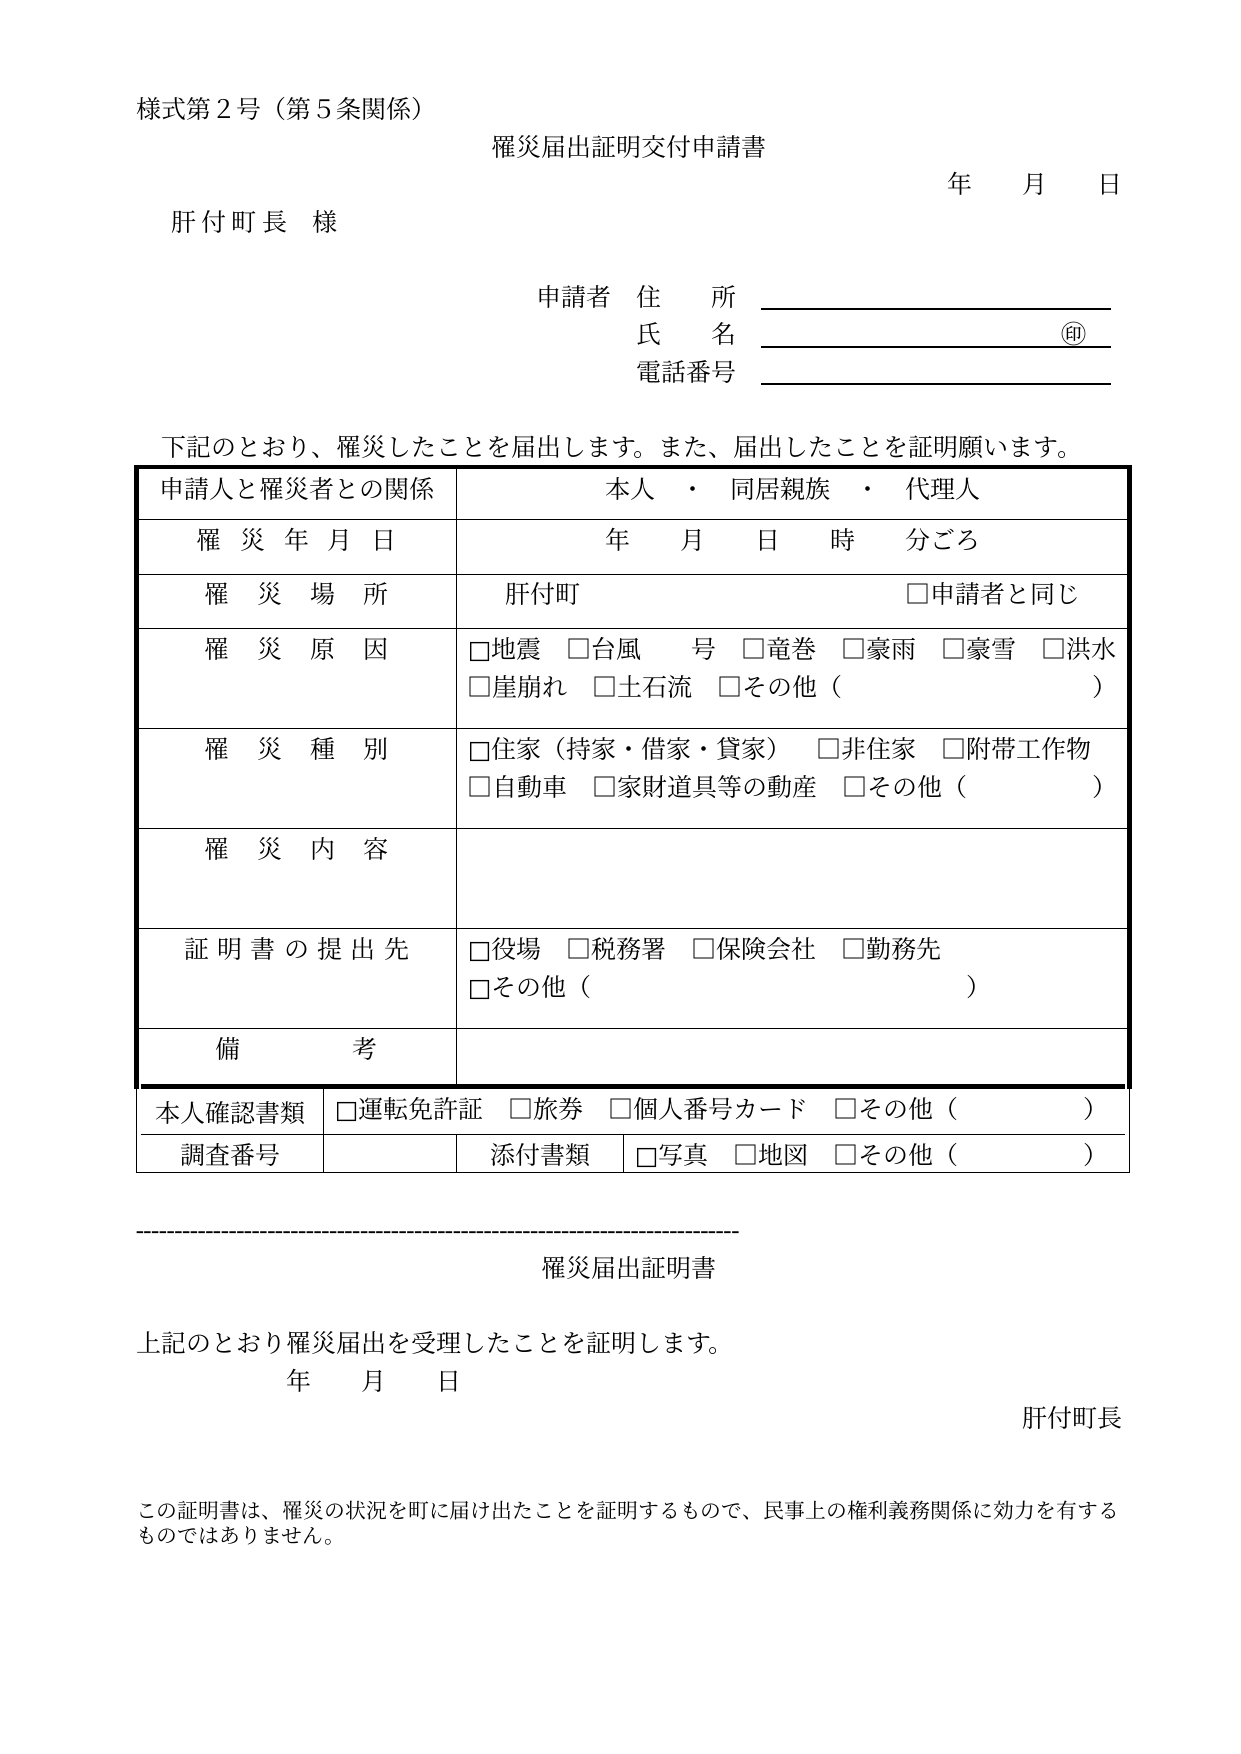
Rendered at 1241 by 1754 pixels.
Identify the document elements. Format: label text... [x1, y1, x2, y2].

table_cell [457, 829, 1127, 928]
table_cell 備考 [139, 1029, 456, 1084]
table_cell □運転免許証 □旅券 □個人番号カード □その他（ ） [324, 1084, 1129, 1134]
table_cell □写真 □地図 □その他（ ） [624, 1134, 1129, 1172]
table_cell 罹災内容 [139, 829, 456, 928]
text 上記のとおり罹災届出を受理したことを証明します。 [136, 1323, 1122, 1361]
table_cell 罹災場所 [139, 575, 456, 628]
table_cell 証明書の提出先 [139, 929, 456, 1028]
table_cell [324, 1135, 456, 1172]
text 罹災届出証明書 [136, 1248, 1122, 1286]
table_header 本人 ・ 同居親族 ・ 代理人 [457, 469, 1127, 519]
text 肝付町長 [136, 1398, 1122, 1436]
text 様式第２号（第５条関係） [136, 89, 1122, 127]
text 年 月 日 [136, 164, 1122, 202]
text 年 月 日 [136, 1361, 1097, 1398]
table_cell 添付書類 [457, 1135, 623, 1172]
table_cell 罹災種別 [139, 729, 456, 828]
table_header 申請人と罹災者との関係 [139, 469, 456, 519]
text 下記のとおり、罹災したことを届出します。また、届出したことを証明願います。 [136, 427, 1122, 464]
text 申請者 住 所 [136, 277, 1122, 314]
table_cell 肝付町 □申請者と同じ [457, 575, 1127, 628]
text 肝付町長 様 [136, 202, 1122, 239]
text 罹災届出証明交付申請書 [136, 127, 1122, 164]
table_cell 罹災年月日 [139, 520, 456, 573]
table_cell 罹災原因 [139, 629, 456, 728]
table_cell 本人確認書類 [137, 1084, 323, 1134]
text 電話番号 [136, 352, 1122, 389]
text この証明書は、罹災の状況を町に届け出たことを証明するもので、民事上の権利義務関係に効力を有するものではありません。 [136, 1498, 1122, 1548]
table_cell [457, 1029, 1127, 1084]
text 氏 名 ㊞ [136, 314, 1122, 352]
table_cell □住家（持家・借家・貸家） □非住家 □附帯工作物 □自動車 □家財道具等の動産 □その他（ ） [457, 729, 1127, 828]
table_cell □地震 □台風 号 □竜巻 □豪雨 □豪雪 □洪水 □崖崩れ □土石流 □その他（ ） [457, 629, 1127, 728]
table_cell □役場 □税務署 □保険会社 □勤務先 □その他（ ） [457, 929, 1127, 1028]
table_cell 調査番号 [137, 1134, 323, 1172]
table_cell 年 月 日 時 分ごろ [457, 520, 1127, 573]
text ------------------------------------------------------------------------------ [136, 1211, 1122, 1248]
